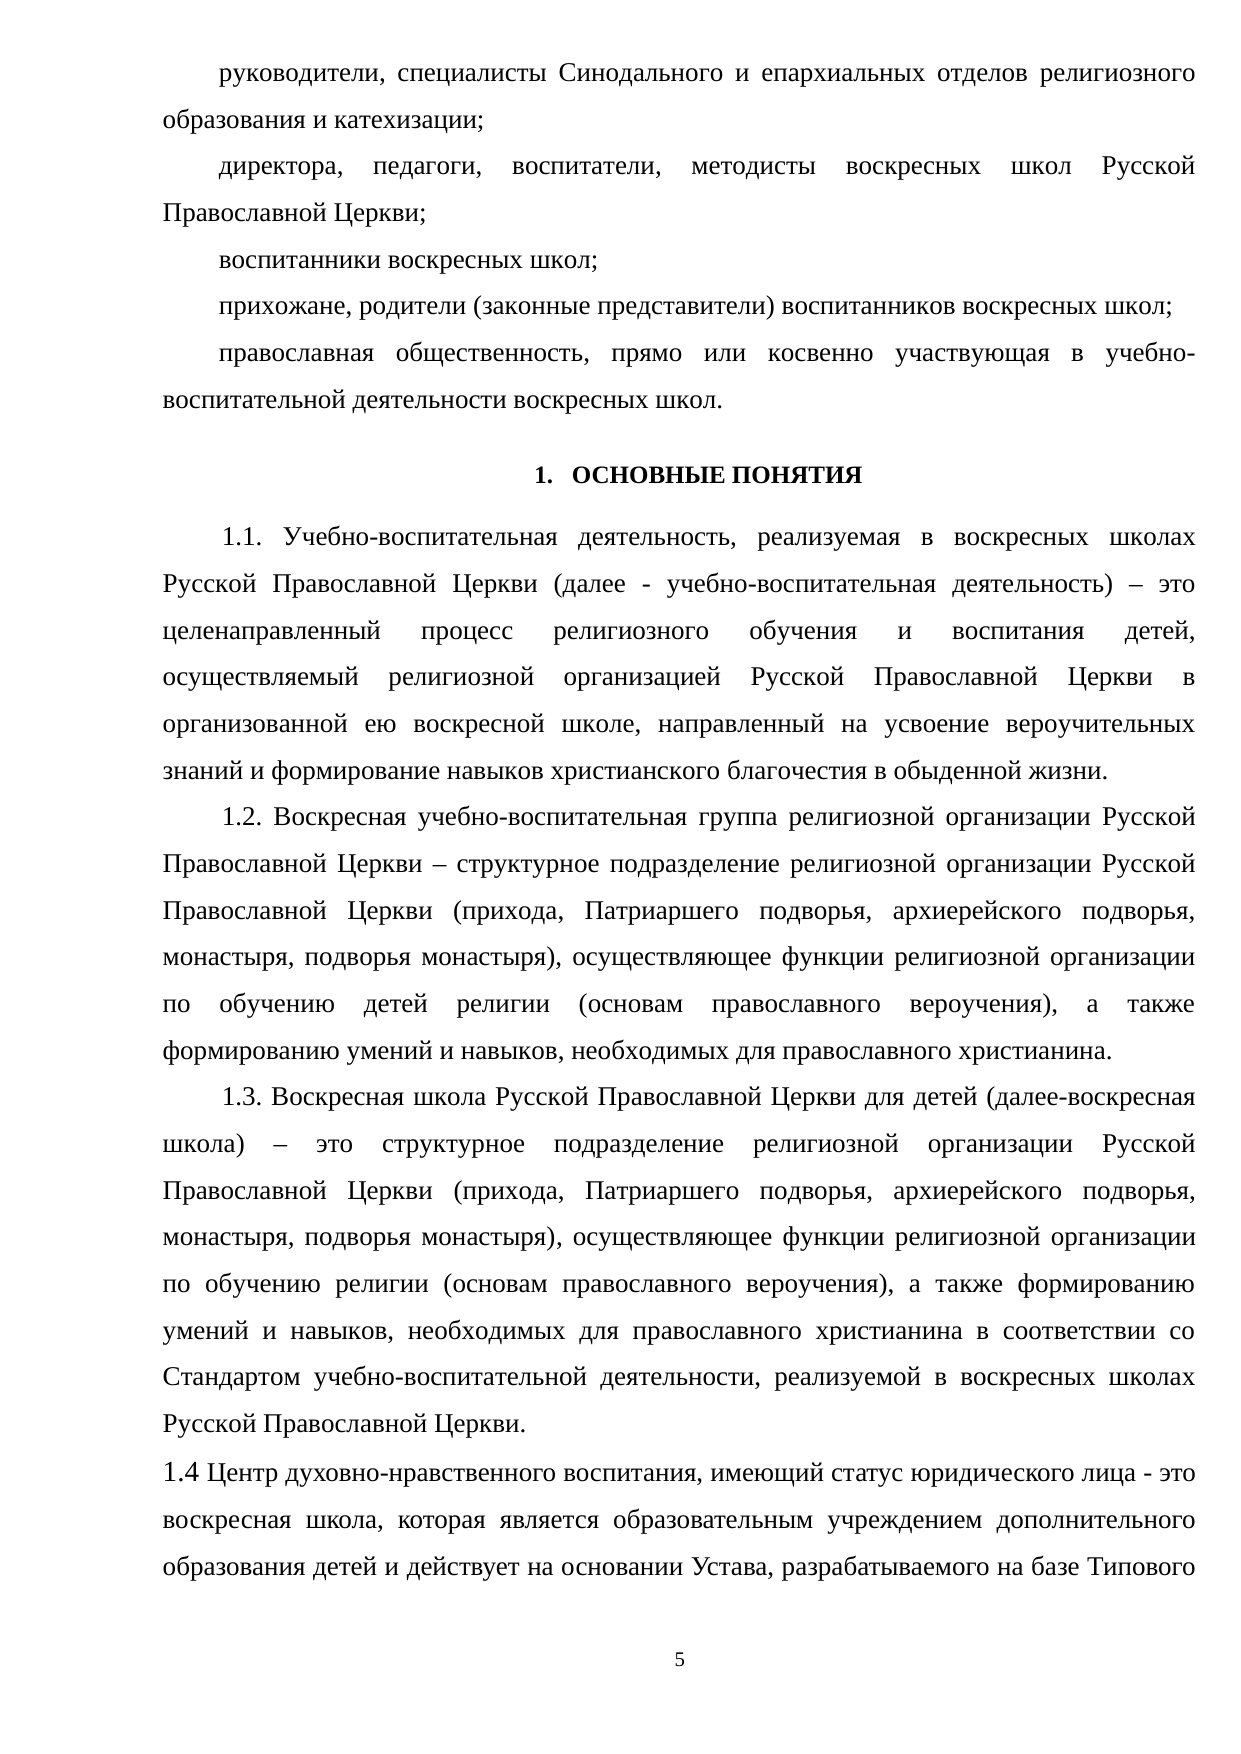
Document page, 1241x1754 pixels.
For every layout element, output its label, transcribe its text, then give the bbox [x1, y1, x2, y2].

text 1.3. Воскресная школа Русской Православной Церкви для детей (далее-воскресная школа) – это структурное подразделение религиозной организации Русской Православной Церкви (прихода, Патриаршего подворья, архиерейского подворья, монастыря, подворья монастыря), осуществляющее функции религиозной организации по обучению религии (основам православного вероучения), а также формированию умений и навыков, необходимых для православного христианина в соответствии со Стандартом учебно-воспитательной деятельности, реализуемой в воскресных школах Русской Православной Церкви. [162, 1081, 1197, 1438]
text директора, педагоги, воспитатели, методисты воскресных школ Русской Православной Церкви; [162, 149, 1197, 227]
text воспитанники воскресных школ; [162, 243, 1197, 274]
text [162, 1454, 1197, 1581]
subtitle ОСНОВНЫЕ ПОНЯТИЯ [200, 461, 1197, 489]
text 1.2. Воскресная учебно-воспитательная группа религиозной организации Русской Православной Церкви – структурное подразделение религиозной организации Русской Православной Церкви (прихода, Патриаршего подворья, архиерейского подворья, монастыря, подворья монастыря), осуществляющее функции религиозной организации по обучению детей религии (основам православного вероучения), а также формированию умений и навыков, необходимых для православного христианина. [162, 801, 1197, 1065]
text прихожане, родители (законные представители) воспитанников воскресных школ; [162, 289, 1197, 321]
text 1.1. Учебно-воспитательная деятельность, реализуемая в воскресных школах Русской Православной Церкви (далее - учебно-воспитательная деятельность) – это целенаправленный процесс религиозного обучения и воспитания детей, осуществляемый религиозной организацией Русской Православной Церкви в организованной ею воскресной школе, направленный на усвоение вероучительных знаний и формирование навыков христианского благочестия в обыденной жизни. [162, 521, 1197, 785]
text православная общественность, прямо или косвенно участвующая в учебно-воспитательной деятельности воскресных школ. [162, 336, 1197, 414]
text руководители, специалисты Синодального и епархиальных отделов религиозного образования и катехизации; [162, 56, 1197, 134]
